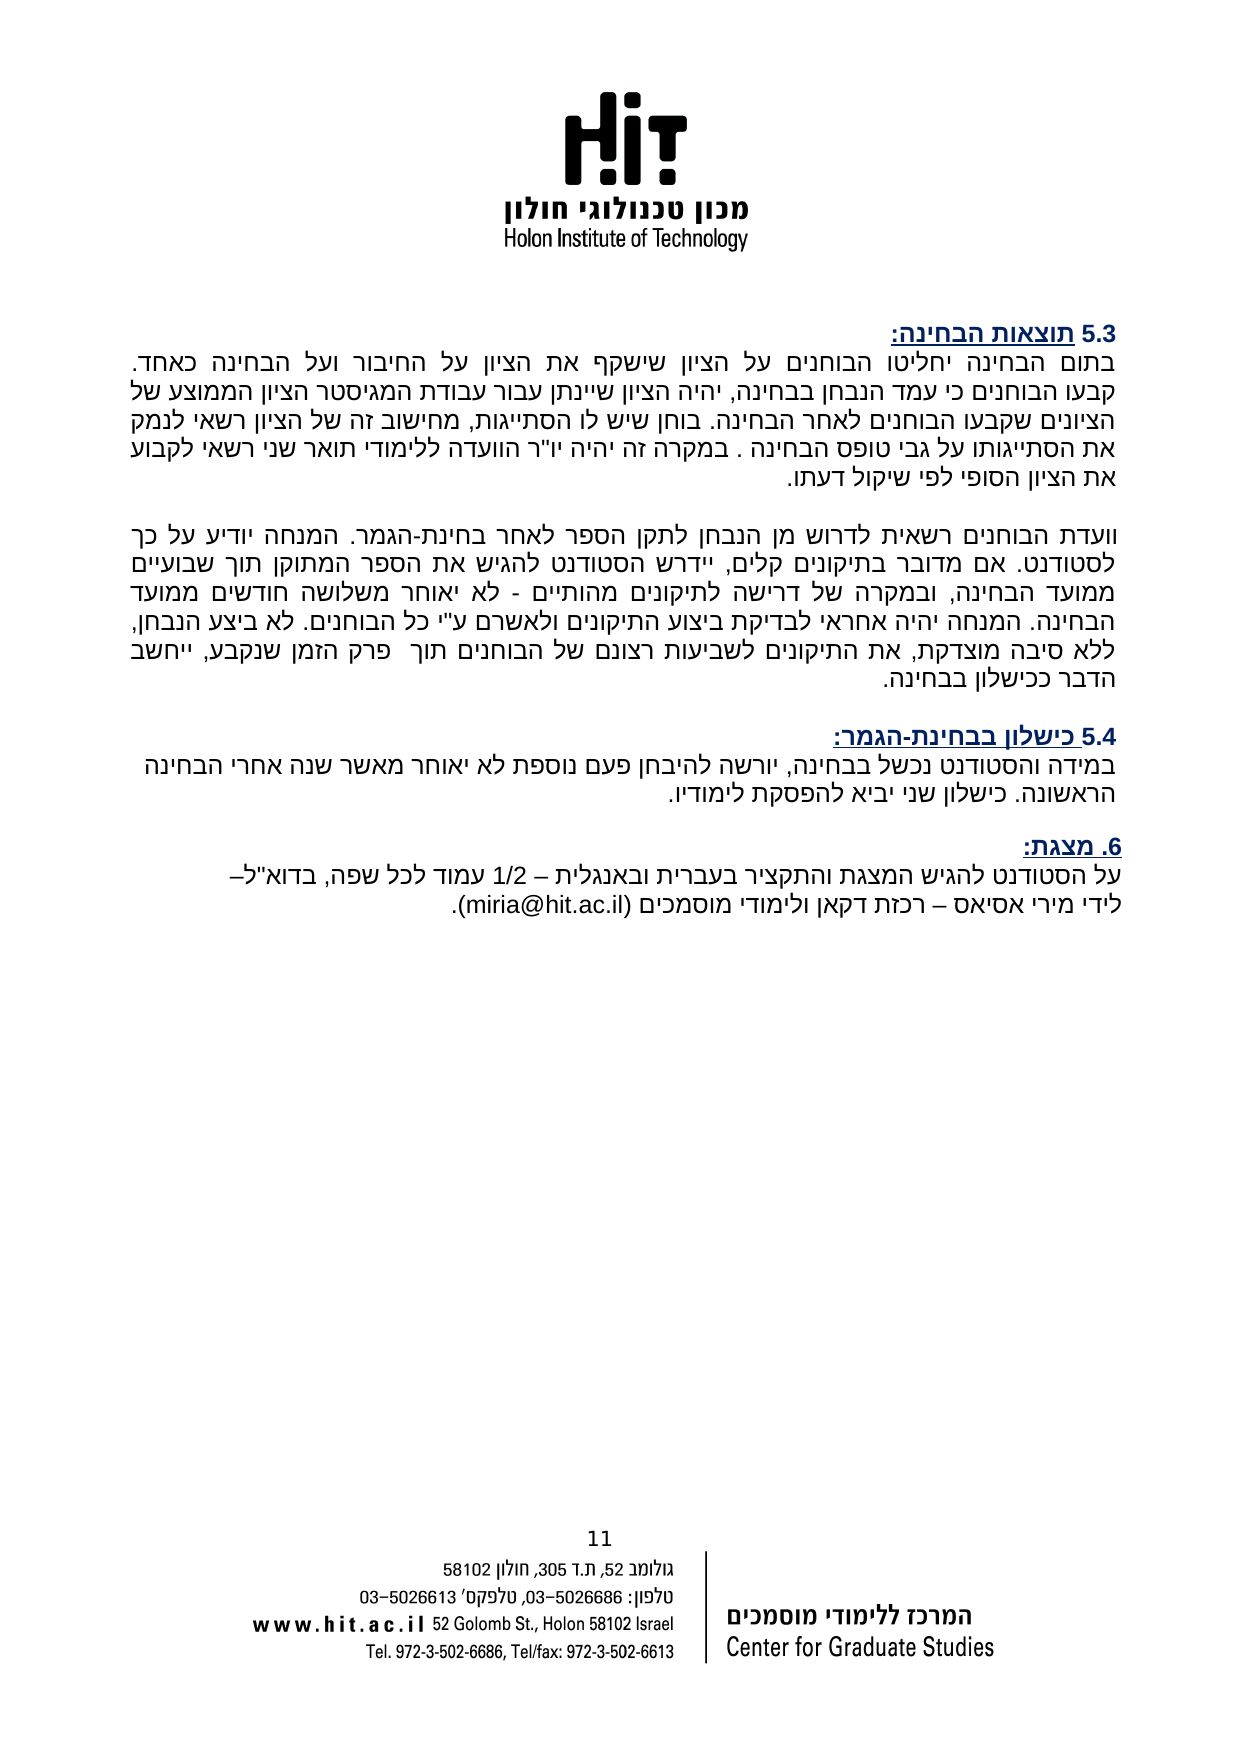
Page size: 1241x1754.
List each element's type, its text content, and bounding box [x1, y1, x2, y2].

text 5.3 תוצאות הבחינה: [221, 319, 1116, 348]
text לידי מירי אסיאס – רכזת דקאן ולימודי מוסמכים (miria@hit.ac.il). [130, 890, 1122, 918]
text במידה והסטודנט נכשל בבחינה, יורשה להיבחן פעם נוספת לא יאוחר מאשר שנה אחרי הבחינה הראשונה. כישלון שני יביא להפסקת לימודיו. [130, 751, 1116, 832]
picture [494, 82, 758, 262]
text 6. מצגת: [130, 832, 1122, 861]
text וועדת הבוחנים רשאית לדרוש מן הנבחן לתקן הספר לאחר בחינת-הגמר. המנחה יודיע על כך לסטודנט. אם מדובר בתיקונים קלים, יידרש הסטודנט להגיש את הספר המתוקן תוך שבועיים ממועד הבחינה, ובמקרה של דרישה לתיקונים מהותיים - לא יאוחר משלושה חודשים ממועד הבחינה. המנחה יהיה אחראי לבדיקת ביצוע התיקונים ולאשרם ע"י כל הבוחנים. לא ביצע הנבחן, ללא סיבה מוצדקת, את התיקונים לשביעות רצונם של הבוחנים תוך פרק הזמן שנקבע, ייחשב הדבר ככישלון בבחינה. [130, 521, 1119, 693]
text 5.4 כישלון בבחינת-הגמר: [130, 722, 1116, 751]
picture [251, 1548, 1000, 1666]
text על הסטודנט להגיש המצגת והתקציר בעברית ובאנגלית – 1/2 עמוד לכל שפה, בדוא"ל– [130, 861, 1122, 890]
text בתום הבחינה יחליטו הבוחנים על הציון שישקף את הציון על החיבור ועל הבחינה כאחד. קבעו הבוחנים כי עמד הנבחן בבחינה, יהיה הציון שיינתן עבור עבודת המגיסטר הציון הממוצע של הציונים שקבעו הבוחנים לאחר הבחינה. בוחן שיש לו הסתייגות, מחישוב זה של הציון רשאי לנמק את הסתייגותו על גבי טופס הבחינה . במקרה זה יהיה יו"ר הוועדה ללימודי תואר שני רשאי לקבוע את הציון הסופי לפי שיקול דעתו. [130, 348, 1119, 492]
